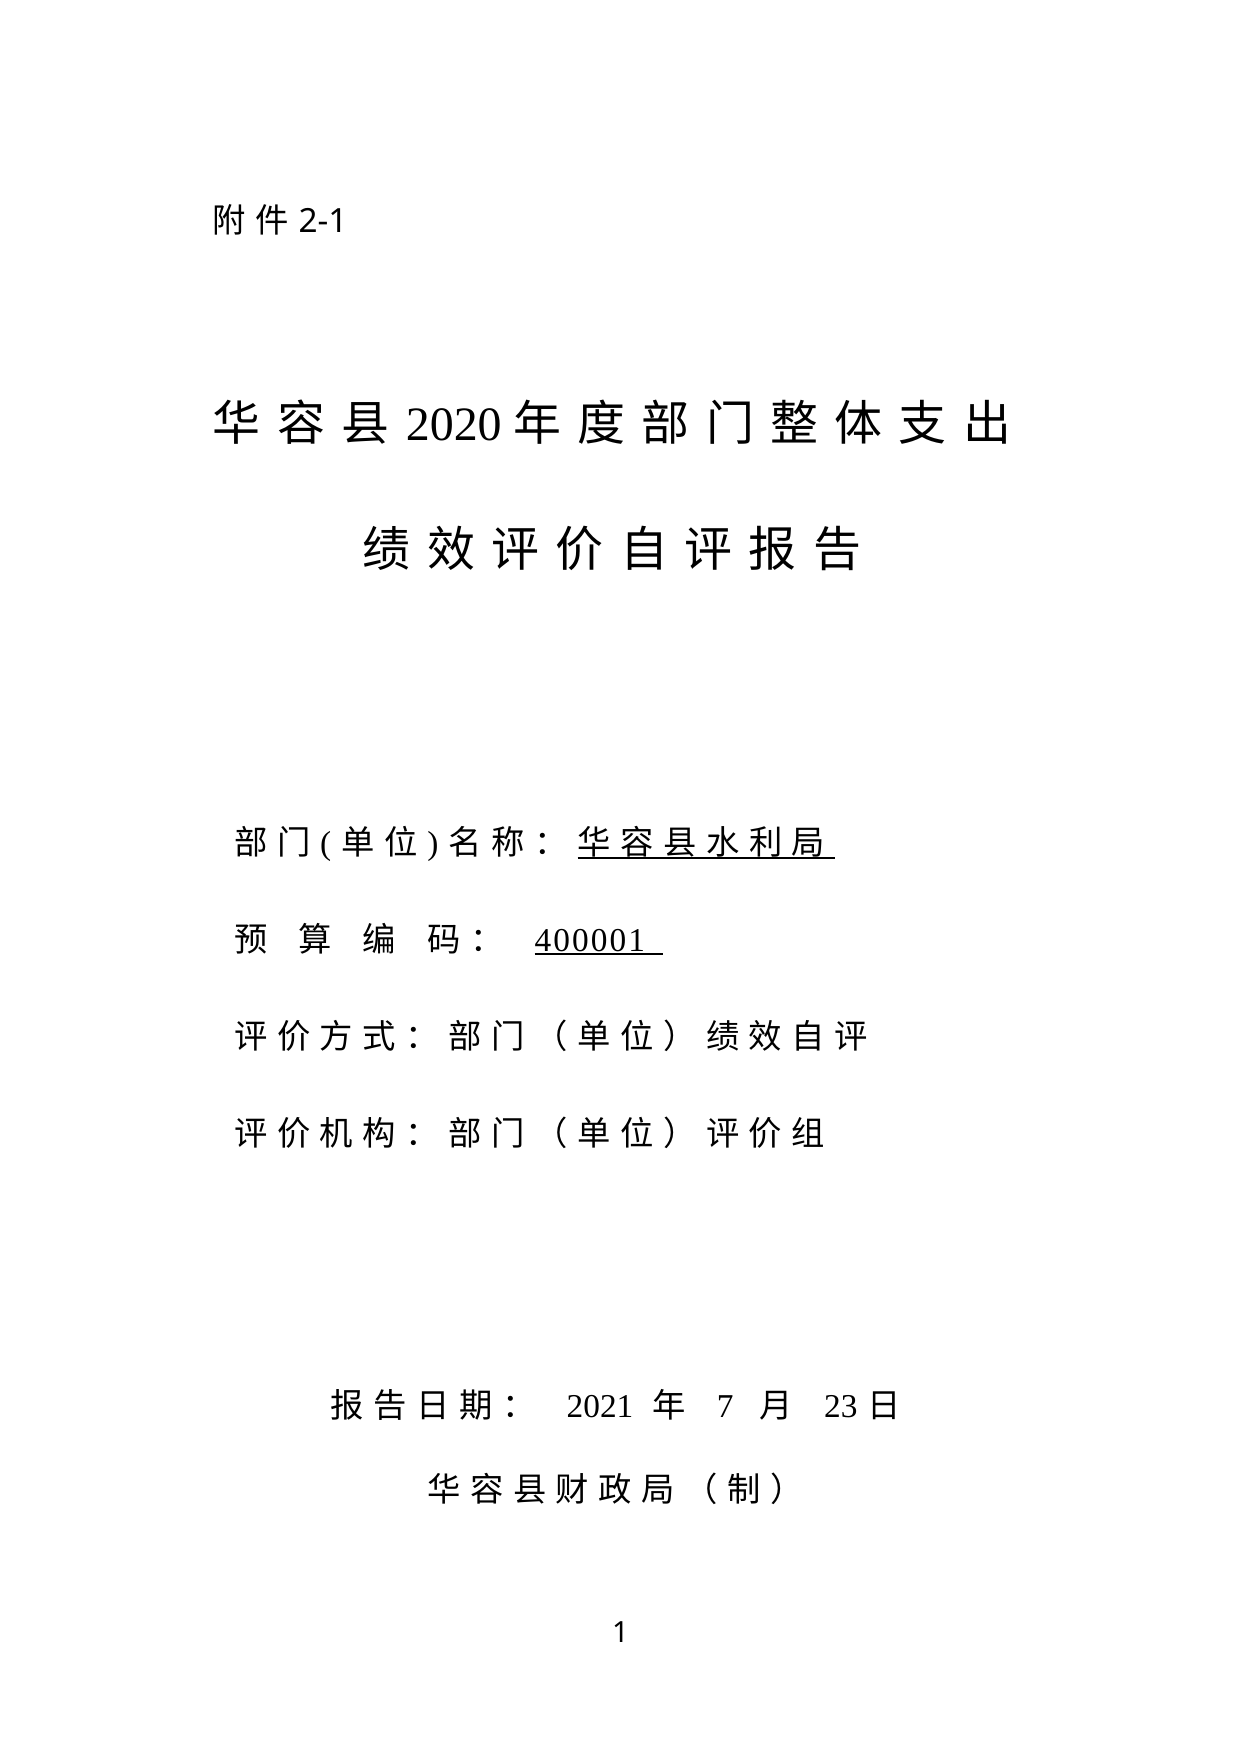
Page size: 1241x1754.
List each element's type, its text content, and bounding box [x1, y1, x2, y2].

text 华容县2020年度部门整体支出 [169, 357, 1071, 482]
text 附件2-1 [169, 187, 1071, 250]
text 绩效评价自评报告 [169, 482, 1071, 608]
text 华容县财政局（制） [169, 1456, 1071, 1519]
text 评价方式：部门（单位）绩效自评 [169, 1002, 1071, 1065]
text 评价机构：部门（单位）评价组 [169, 1099, 1071, 1162]
text 预 算 编 码：400001 [169, 905, 1071, 968]
text 部门(单位)名称：华容县水利局 [169, 808, 1071, 871]
text 报告日期： 2021 年 7 月 23 日 [169, 1372, 1071, 1434]
